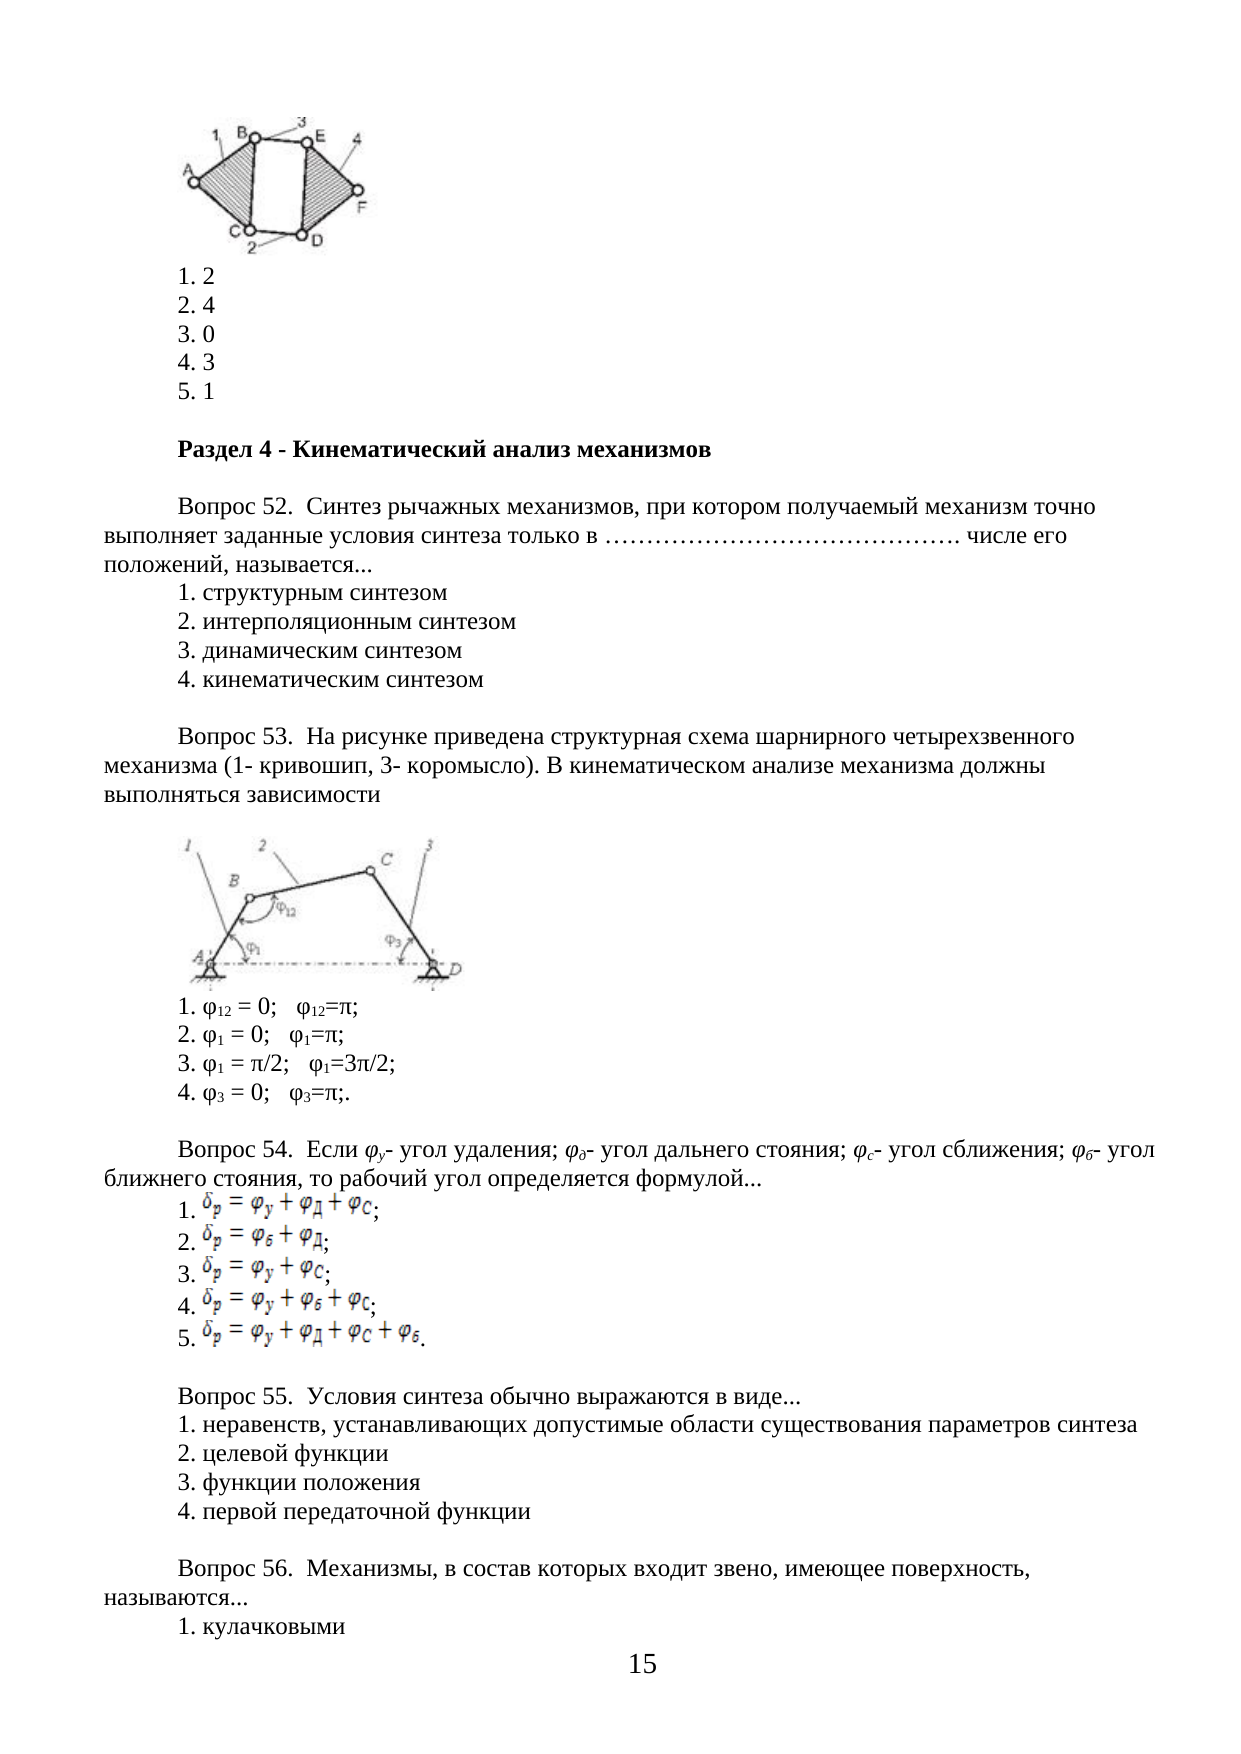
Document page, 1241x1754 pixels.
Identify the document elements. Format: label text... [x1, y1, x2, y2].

text 2. интерполяционным синтезом [103, 606, 1181, 635]
text 3. функции положения [103, 1467, 1181, 1496]
text 4. первой передаточной функции [103, 1496, 1181, 1524]
text Вопрос 52. Синтез рычажных механизмов, при котором получаемый механизм точно выполняет заданные условия синтеза только в ……………………………………. числе его положений, называется... [103, 491, 1181, 577]
text 1. неравенств, устанавливающих допустимые области существования параметров синтеза [103, 1409, 1181, 1438]
text 4. кинематическим синтезом [103, 664, 1181, 692]
text Вопрос 53. На рисунке приведена структурная схема шарнирного четырехзвенного механизма (1- кривошип, 3- коромысло). В кинематическом анализе механизма должны выполняться зависимости [103, 721, 1181, 807]
text Вопрос 55. Условия синтеза обычно выражаются в виде... [103, 1381, 1181, 1409]
text 1. φ12 = 0; φ12=π; [103, 991, 1181, 1019]
picture [177, 836, 482, 991]
picture [202, 1192, 373, 1219]
text 2. 4 [103, 290, 1181, 319]
text 4. 3 [103, 347, 1181, 376]
text 4. φ3 = 0; φ3=π;. [103, 1077, 1181, 1106]
text 3. динамическим синтезом [103, 635, 1181, 664]
text Вопрос 54. Если φy- угол удаления; φд- угол дальнего стояния; φс- угол сближения; φб- угол ближнего стояния, то рабочий угол определяется формулой... [103, 1134, 1181, 1192]
text 1. ; [103, 1192, 1181, 1224]
picture [202, 1320, 420, 1347]
text 5. 1 [103, 376, 1181, 405]
text 2. φ1 = 0; φ1=π; [103, 1019, 1181, 1048]
text 1. структурным синтезом [103, 577, 1181, 606]
picture [177, 117, 384, 262]
text 2. целевой функции [103, 1438, 1181, 1467]
text 2. ; [103, 1224, 1181, 1256]
text 1. 2 [103, 261, 1181, 290]
text 3. 0 [103, 319, 1181, 347]
text Раздел 4 - Кинематический анализ механизмов [103, 434, 1181, 462]
text Вопрос 56. Механизмы, в состав которых входит звено, имеющее поверхность, называются... [103, 1553, 1181, 1611]
picture [202, 1224, 323, 1251]
picture [202, 1288, 370, 1315]
picture [202, 1256, 325, 1283]
text 3. ; [103, 1256, 1181, 1288]
text 5. . [103, 1320, 1181, 1352]
text 4. ; [103, 1288, 1181, 1320]
text 1. кулачковыми [103, 1611, 1181, 1639]
text 3. φ1 = π/2; φ1=3π/2; [103, 1048, 1181, 1077]
